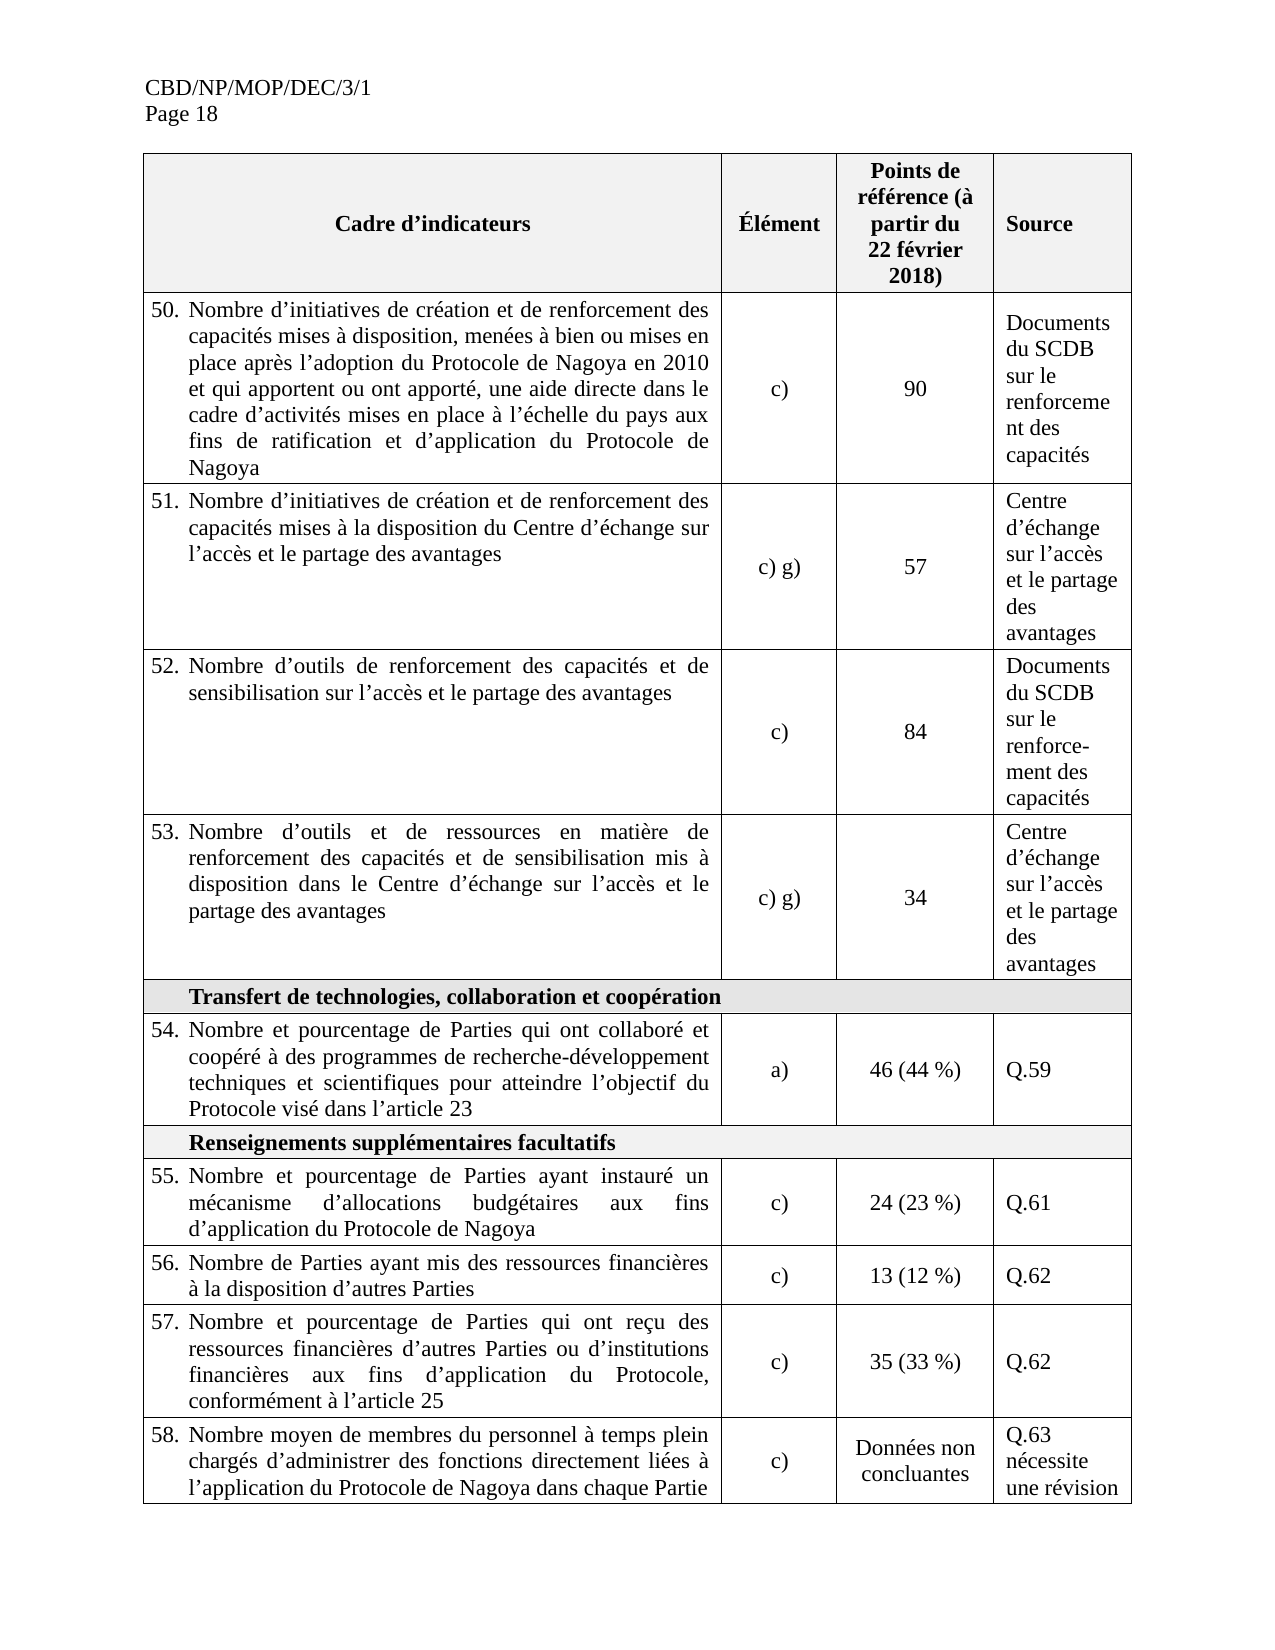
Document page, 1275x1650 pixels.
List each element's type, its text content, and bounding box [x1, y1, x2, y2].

table_cell Documents du SCDB sur le renforce-ment des capacités [994, 650, 1131, 814]
table_cell 53. Nombre d’outils et de ressources en matière de renforcement des capacités et de sensibilisation mis à disposition dans le Centre d’échange sur l’accès et le partage des avantages [144, 815, 721, 979]
table_cell Données non concluantes [837, 1418, 993, 1503]
table_cell 52. Nombre d’outils de renforcement des capacités et de sensibilisation sur l’accès et le partage des avantages [144, 650, 721, 814]
table_cell c) [722, 1159, 836, 1244]
table_cell Q.61 [994, 1159, 1131, 1244]
table_cell 58. Nombre moyen de membres du personnel à temps plein chargés d’administrer des fonctions directement liées à l’application du Protocole de Nagoya dans chaque Partie [144, 1418, 721, 1503]
table_cell 50. Nombre d’initiatives de création et de renforcement des capacités mises à disposition, menées à bien ou mises en place après l’adoption du Protocole de Nagoya en 2010 et qui apportent ou ont apporté, une aide directe dans le cadre d’activités mises en place à l’échelle du pays aux fins de ratification et d’application du Protocole de Nagoya [144, 293, 721, 483]
table_cell 56. Nombre de Parties ayant mis des ressources financières à la disposition d’autres Parties [144, 1246, 721, 1304]
table_cell 57. Nombre et pourcentage de Parties qui ont reçu des ressources financières d’autres Parties ou d’institutions financières aux fins d’application du Protocole, conformément à l’article 25 [144, 1305, 721, 1417]
table_cell Documents du SCDB sur le renforcement des capacités [994, 293, 1131, 483]
table_cell 84 [837, 650, 993, 814]
table_cell 54. Nombre et pourcentage de Parties qui ont collaboré et coopéré à des programmes de recherche-développement techniques et scientifiques pour atteindre l’objectif du Protocole visé dans l’article 23 [144, 1014, 721, 1125]
table_cell 90 [837, 293, 993, 483]
table_cell c) [722, 1418, 836, 1503]
table_cell Centre d’échange sur l’accès et le partage des avantages [994, 484, 1131, 648]
table_cell Transfert de technologies, collaboration et coopération [144, 980, 1131, 1012]
table_cell a) [722, 1014, 836, 1125]
table_cell c) [722, 1246, 836, 1304]
table_cell 51. Nombre d’initiatives de création et de renforcement des capacités mises à la disposition du Centre d’échange sur l’accès et le partage des avantages [144, 484, 721, 648]
table_cell c) g) [722, 484, 836, 648]
table_cell 46 (44 %) [837, 1014, 993, 1125]
table_cell 57 [837, 484, 993, 648]
table_cell c) g) [722, 815, 836, 979]
table_cell 35 (33 %) [837, 1305, 993, 1417]
table_cell Centre d’échange sur l’accès et le partage des avantages [994, 815, 1131, 979]
table_cell Renseignements supplémentaires facultatifs [144, 1126, 1131, 1158]
table_header Source [994, 154, 1131, 292]
table_cell Q.63 nécessite une révision [994, 1418, 1131, 1503]
table_cell 24 (23 %) [837, 1159, 993, 1244]
table_cell Q.59 [994, 1014, 1131, 1125]
table_header Cadre d’indicateurs [144, 154, 721, 292]
table_cell c) [722, 293, 836, 483]
table_cell c) [722, 650, 836, 814]
table_cell Q.62 [994, 1246, 1131, 1304]
table_header Points de référence (à partir du 22 février 2018) [837, 154, 993, 292]
table_cell 34 [837, 815, 993, 979]
table_header Élément [722, 154, 836, 292]
table_cell Q.62 [994, 1305, 1131, 1417]
table_cell c) [722, 1305, 836, 1417]
table_cell 55. Nombre et pourcentage de Parties ayant instauré un mécanisme d’allocations budgétaires aux fins d’application du Protocole de Nagoya [144, 1159, 721, 1244]
table_cell 13 (12 %) [837, 1246, 993, 1304]
